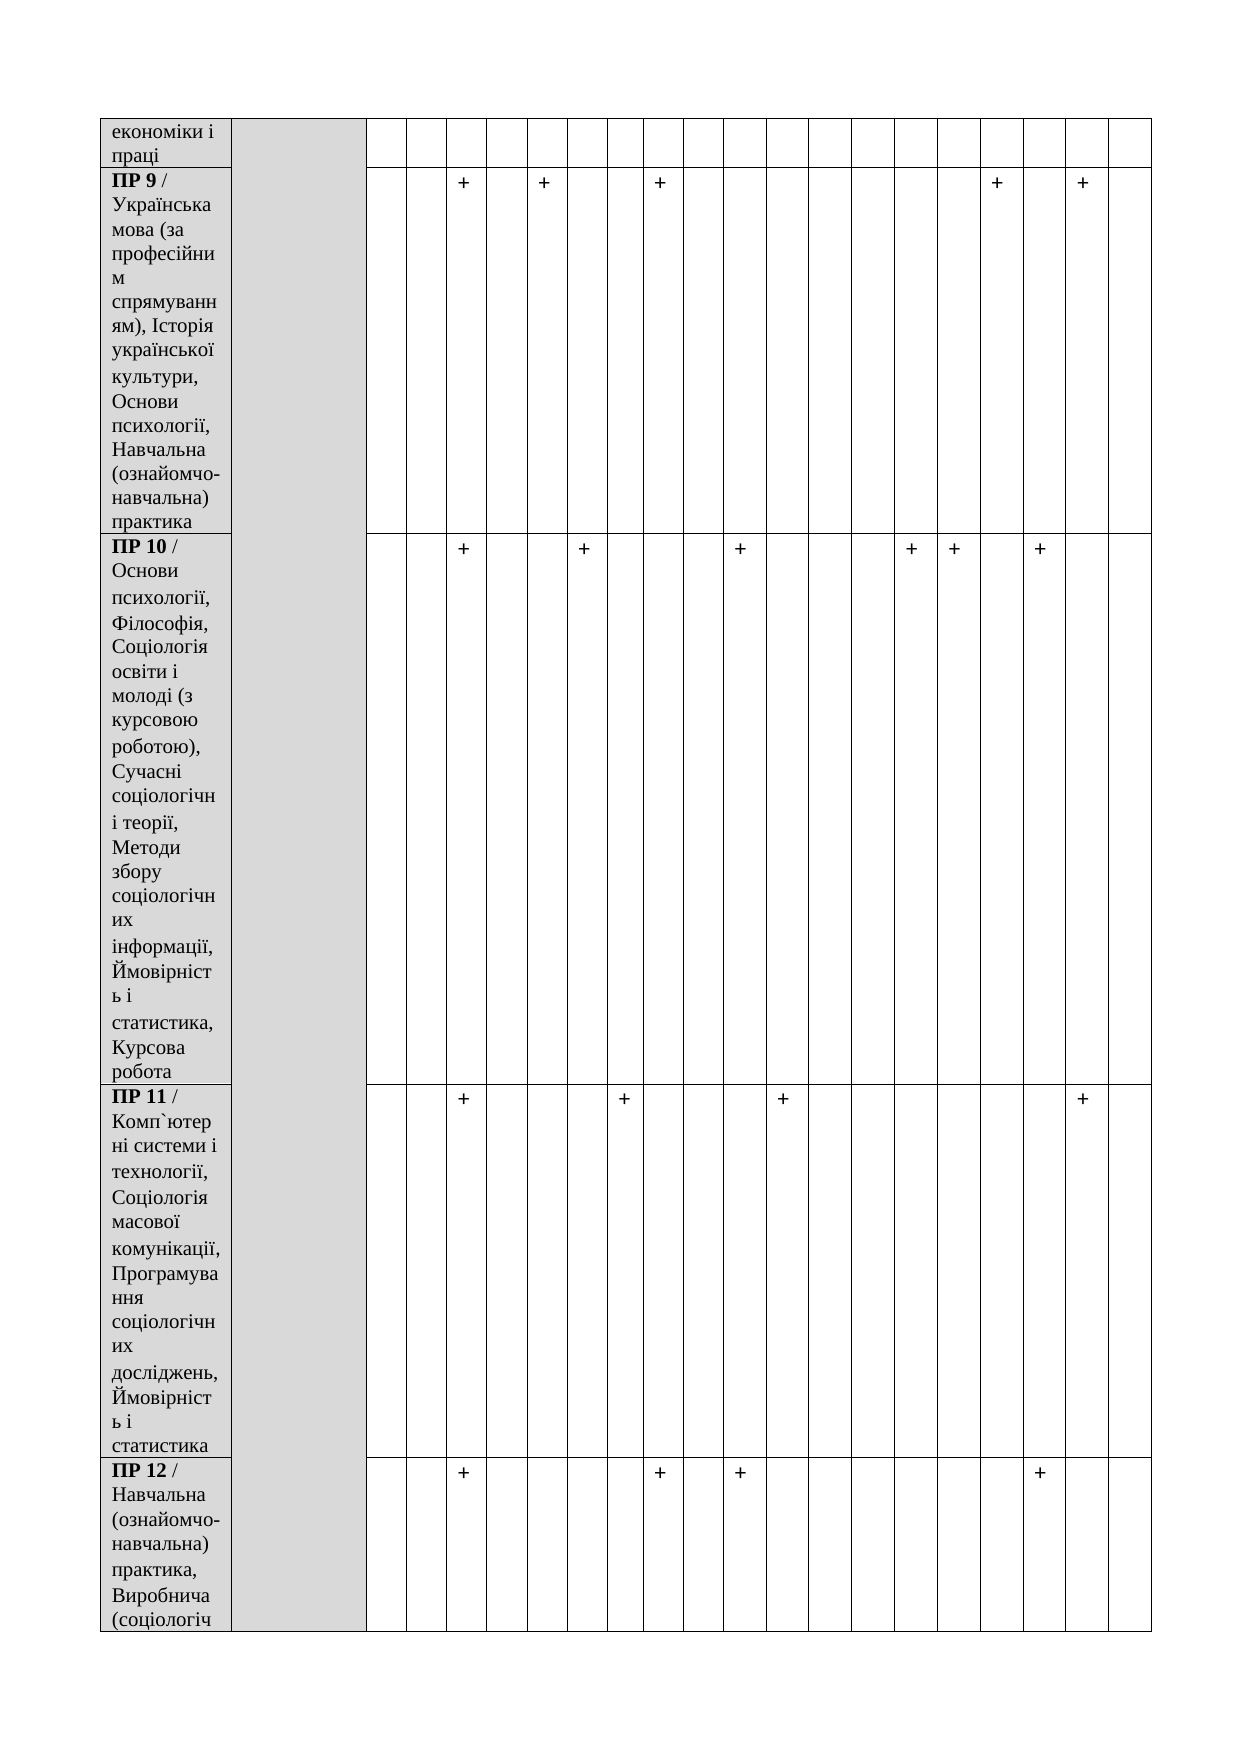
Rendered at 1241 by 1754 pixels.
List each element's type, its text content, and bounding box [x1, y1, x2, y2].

table_cell + [608, 1085, 643, 1457]
table_cell [367, 119, 406, 167]
table_cell [528, 534, 567, 1083]
table_cell [809, 168, 851, 533]
table_cell [1109, 1085, 1151, 1457]
table_cell [981, 534, 1023, 1083]
table_cell [1024, 1085, 1065, 1457]
table_cell [724, 119, 766, 167]
table_cell [1066, 1458, 1108, 1631]
table_cell [568, 168, 607, 533]
table_cell + [724, 1458, 766, 1631]
table_cell + [895, 534, 937, 1083]
table_cell [809, 534, 851, 1083]
table_cell [684, 534, 723, 1083]
table_cell [644, 534, 683, 1083]
table_cell [852, 168, 894, 533]
table_cell [852, 1085, 894, 1457]
table_cell [724, 1085, 766, 1457]
table_cell + [447, 119, 486, 167]
table_cell + [895, 119, 937, 167]
table_cell + [724, 534, 766, 1083]
table_cell [487, 534, 527, 1083]
table_cell [852, 534, 894, 1083]
table_cell [852, 1458, 894, 1631]
table_cell [568, 1085, 607, 1457]
table_cell [487, 168, 527, 533]
table_cell + [568, 119, 607, 167]
table_cell [367, 1085, 406, 1457]
table_cell [568, 1458, 607, 1631]
table_cell + [644, 168, 683, 533]
table_cell [767, 534, 808, 1083]
table_cell ПР 9 / Українська мова (за професійним спрямуванням), Історія української культури, Основи психології, Навчальна (ознайомчо-навчальна) практика [101, 168, 231, 533]
table_cell [608, 534, 643, 1083]
table_cell [1109, 1458, 1151, 1631]
table_cell [938, 168, 980, 533]
table_cell [367, 534, 406, 1083]
table_cell [367, 168, 406, 533]
table_cell + [568, 534, 607, 1083]
table_cell + [1066, 1085, 1108, 1457]
table_cell [367, 1458, 406, 1631]
table_cell [852, 119, 894, 167]
table_cell + [1066, 119, 1108, 167]
table_cell [684, 168, 723, 533]
table_cell [809, 1458, 851, 1631]
table_cell [528, 1085, 567, 1457]
table_cell [767, 168, 808, 533]
table_cell [767, 119, 808, 167]
table_cell [684, 1085, 723, 1457]
table_cell [487, 119, 527, 167]
table_cell ПР 10 / Основи психології, Філософія, Соціологія освіти і молоді (з курсовою роботою), Сучасні соціологічні теорії, Методи збору соціологічних інформації, Ймовірність і статистика, Курсова робота [101, 534, 231, 1083]
table_cell [809, 1085, 851, 1457]
table_cell [407, 119, 446, 167]
table_cell [809, 119, 851, 167]
table_cell [938, 1085, 980, 1457]
table_cell [767, 1458, 808, 1631]
table_cell [895, 168, 937, 533]
table_cell [608, 119, 643, 167]
table_cell [1109, 168, 1151, 533]
table_cell [608, 1458, 643, 1631]
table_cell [101, 119, 231, 167]
table_cell [724, 168, 766, 533]
table_cell [644, 1085, 683, 1457]
table_cell [895, 1458, 937, 1631]
table_cell + [447, 1085, 486, 1457]
table_cell + [1024, 1458, 1065, 1631]
table_cell [487, 1085, 527, 1457]
table_cell + [684, 119, 723, 167]
table_cell + [938, 534, 980, 1083]
table_cell [981, 1085, 1023, 1457]
table_cell + [1066, 168, 1108, 533]
table_cell [1024, 168, 1065, 533]
table_cell [684, 1458, 723, 1631]
table_cell [528, 119, 567, 167]
table_cell + [644, 1458, 683, 1631]
table_cell [1109, 534, 1151, 1083]
table_cell [528, 1458, 567, 1631]
table_cell [407, 1085, 446, 1457]
table_cell + [981, 119, 1023, 167]
table_cell [407, 168, 446, 533]
table_cell + [644, 119, 683, 167]
table_cell [608, 168, 643, 533]
table_cell + [447, 534, 486, 1083]
table_cell + [447, 168, 486, 533]
table_cell [407, 534, 446, 1083]
table_cell [1066, 534, 1108, 1083]
table_cell [895, 1085, 937, 1457]
table_cell + [1024, 534, 1065, 1083]
table_cell [981, 1458, 1023, 1631]
table_cell [407, 1458, 446, 1631]
table_cell + [1109, 119, 1151, 167]
table_cell ПР 11 / Комп`ютерні системи і технології, Соціологія масової комунікації, Програмування соціологічних досліджень, Ймовірність і статистика [101, 1085, 231, 1457]
table_cell + [447, 1458, 486, 1631]
table_cell + [938, 119, 980, 167]
table_cell [938, 1458, 980, 1631]
table_cell + [767, 1085, 808, 1457]
table_cell + [981, 168, 1023, 533]
table_cell [487, 1458, 527, 1631]
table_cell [101, 1458, 231, 1631]
table_cell + [528, 168, 567, 533]
table_cell [1024, 119, 1065, 167]
